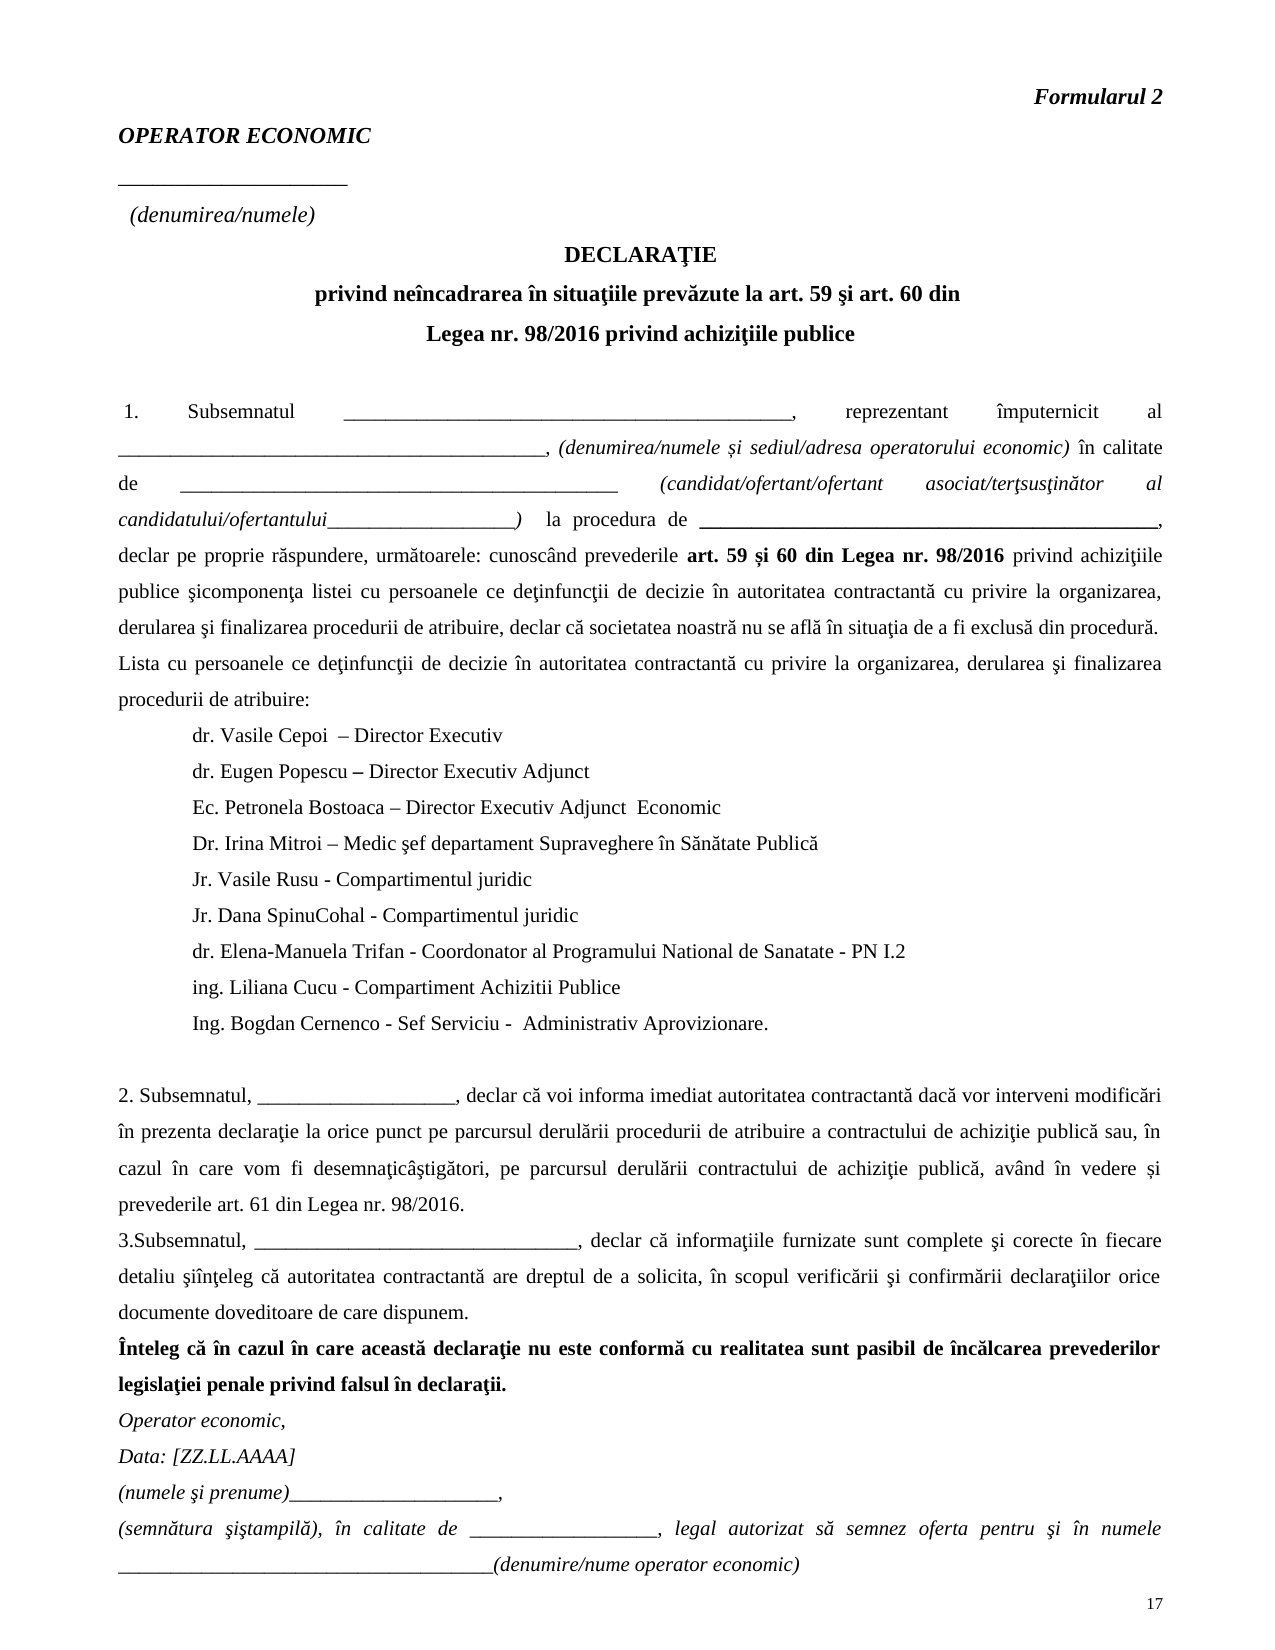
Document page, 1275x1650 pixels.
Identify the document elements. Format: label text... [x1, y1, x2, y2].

text dr. Vasile Cepoi – Director Executiv [118, 723, 1163, 747]
text (denumirea/numele) [118, 201, 1163, 227]
subtitle Formularul 2 [118, 83, 1163, 109]
text ____________________ [118, 162, 1163, 188]
text Dr. Irina Mitroi – Medic şef departament Supraveghere în Sănătate Publică [118, 831, 1163, 855]
text Operator economic, [118, 1408, 1163, 1432]
text 3.Subsemnatul, _______________________________, declar că informaţiile furnizate sunt complete şi corecte în fiecare detaliu şiînţeleg că autoritatea contractantă are dreptul de a solicita, în scopul verificării şi confirmării declaraţiilor orice documente doveditoare de care dispunem. [118, 1227, 1163, 1324]
text Ing. Bogdan Cernenco - Sef Serviciu - Administrativ Aprovizionare. [118, 1011, 1163, 1035]
text ing. Liliana Cucu - Compartiment Achizitii Publice [118, 975, 1163, 999]
text OPERATOR ECONOMIC [118, 122, 1163, 148]
text dr. Elena-Manuela Trifan - Coordonator al Programului National de Sanatate - PN I.2 [118, 939, 1163, 963]
text (numele şi prenume)____________________, [118, 1480, 1163, 1504]
text Data: [ZZ.LL.AAAA] [118, 1444, 1163, 1468]
text Legea nr. 98/2016 privind achiziţiile publice [118, 319, 1163, 346]
text Ec. Petronela Bostoaca – Director Executiv Adjunct Economic [118, 795, 1163, 819]
text privind neîncadrarea în situaţiile prevăzute la art. 59 şi art. 60 din [118, 280, 1163, 306]
text (semnătura şiştampilă), în calitate de __________________, legal autorizat să semnez oferta pentru şi în numele ____________________________________(denumire/nume operator economic) [118, 1516, 1163, 1576]
text Înteleg că în cazul în care această declaraţie nu este conformă cu realitatea sunt pasibil de încălcarea prevederilor legislaţiei penale privind falsul în declaraţii. [118, 1336, 1163, 1396]
text DECLARAŢIE [118, 241, 1163, 267]
text dr. Eugen Popescu – Director Executiv Adjunct [118, 759, 1163, 783]
text 1. Subsemnatul ___________________________________________, reprezentant împuternicit al _________________________________________, (denumirea/numele și sediul/adresa operatorului economic) în calitate de __________________________________________ (candidat/ofertant/ofertant asociat/terţsusţinător al candidatului/ofertantului__________________) la procedura de ____________________________________________, declar pe proprie răspundere, următoarele: cunoscând prevederile art. 59 și 60 din Legea nr. 98/2016 privind achiziţiile publice şicomponenţa listei cu persoanele ce deţinfuncţii de decizie în autoritatea contractantă cu privire la organizarea, derularea şi finalizarea procedurii de atribuire, declar că societatea noastră nu se află în situaţia de a fi exclusă din procedură. [118, 398, 1163, 639]
text Lista cu persoanele ce deţinfuncţii de decizie în autoritatea contractantă cu privire la organizarea, derularea şi finalizarea procedurii de atribuire: [118, 651, 1163, 711]
text Jr. Vasile Rusu - Compartimentul juridic [118, 867, 1163, 891]
text Jr. Dana SpinuCohal - Compartimentul juridic [118, 903, 1163, 927]
text 2. Subsemnatul, ___________________, declar că voi informa imediat autoritatea contractantă dacă vor interveni modificări în prezenta declaraţie la orice punct pe parcursul derulării procedurii de atribuire a contractului de achiziţie publică sau, în cazul în care vom fi desemnaţicâştigători, pe parcursul derulării contractului de achiziţie publică, având în vedere și prevederile art. 61 din Legea nr. 98/2016. [118, 1083, 1163, 1216]
